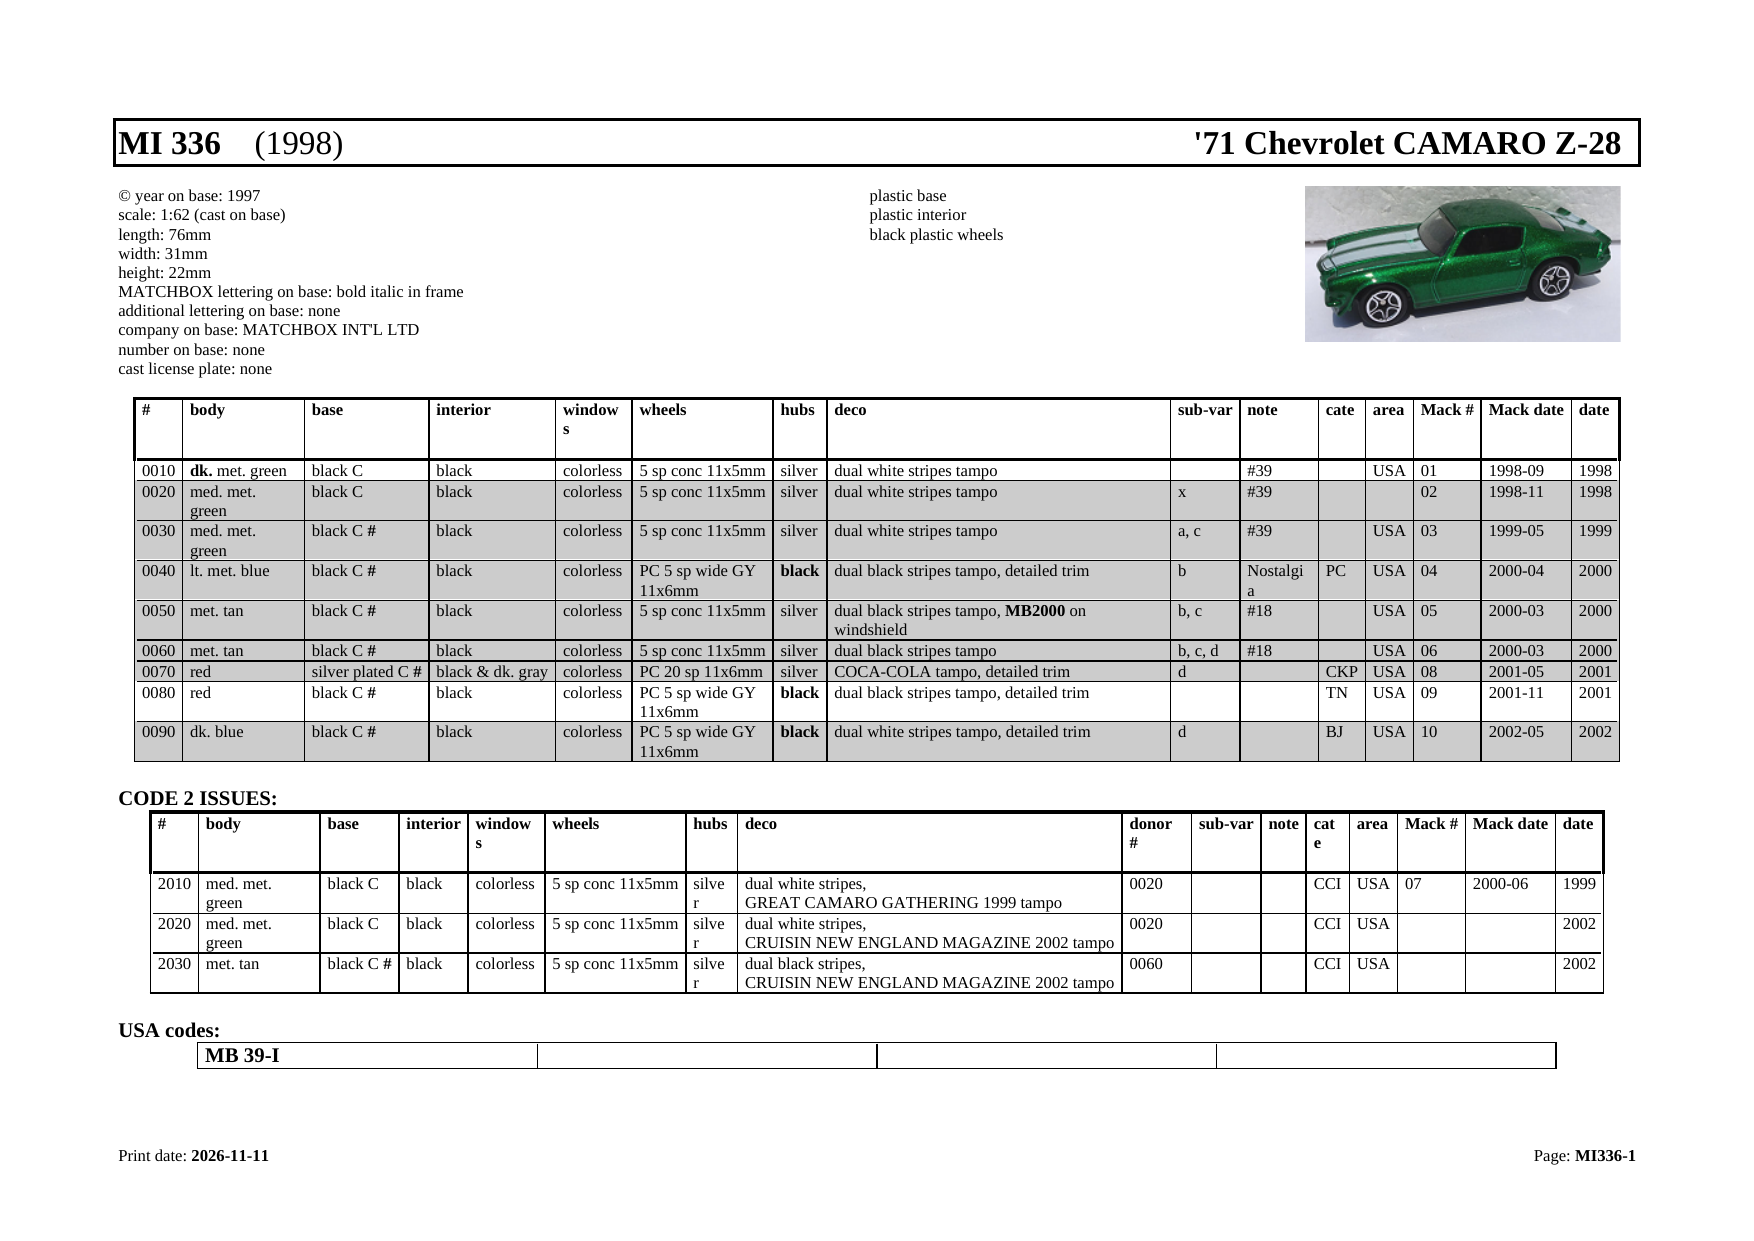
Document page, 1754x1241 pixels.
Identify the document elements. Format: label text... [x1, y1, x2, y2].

table_cell 0030 [135, 520, 182, 559]
table_cell black C # [305, 682, 428, 721]
table_header © year on base: 1997 scale: 1:62 (cast on base) length: 76mm width: 31mm height: 22mm MATCHBOX lettering on base: bold italic in frame additional lettering on base: none company on base: MATCHBOX INT'L LTD number on base: none cast license plate: none [118, 186, 869, 378]
table_header hubs [774, 400, 826, 457]
table_header base [305, 400, 428, 457]
table_header note [1262, 814, 1305, 871]
table_cell 07 [1398, 874, 1465, 912]
table_cell colorless [556, 601, 631, 639]
table_cell [1398, 954, 1465, 992]
table_cell black C [321, 874, 398, 912]
text MI 336 (1998) '71 Chevrolet CAMARO Z-28 [116, 121, 1638, 164]
table_cell 5 sp conc 11x5mm [633, 481, 772, 520]
table_cell 2001 [1572, 660, 1619, 681]
table_cell colorless [556, 481, 631, 520]
table_cell 2001-05 [1482, 662, 1571, 681]
table_cell 5 sp conc 11x5mm [633, 601, 772, 639]
table_cell 2000-03 [1482, 641, 1571, 660]
table_header [1245, 186, 1621, 378]
table_cell black [430, 641, 555, 660]
table_cell 0010 [135, 459, 182, 480]
table_cell 2000 [1572, 639, 1619, 660]
table_cell b, c [1171, 601, 1239, 639]
table_cell b [1171, 561, 1239, 599]
table_cell CCI [1307, 914, 1349, 952]
table_cell silver [774, 521, 826, 559]
table_cell 5 sp conc 11x5mm [633, 521, 772, 559]
table_header Mack # [1414, 400, 1480, 457]
table_cell #18 [1241, 641, 1318, 660]
table_cell 05 [1414, 601, 1480, 639]
table_cell [1319, 481, 1365, 520]
table_cell Nostalgia [1241, 561, 1318, 599]
table_cell 1999 [1572, 520, 1619, 559]
table_header Mack date [1466, 814, 1555, 871]
table_cell 0070 [135, 660, 182, 681]
table_cell d [1171, 662, 1239, 681]
table_cell dual white stripes, GREAT CAMARO GATHERING 1999 tampo [738, 874, 1121, 912]
table_cell dual black stripes tampo, MB2000 on windshield [828, 601, 1170, 639]
table_cell black C # [305, 601, 428, 639]
table_cell 02 [1414, 481, 1480, 520]
table_cell dk. blue [183, 722, 304, 761]
table_cell PC 20 sp 11x6mm [633, 662, 772, 681]
table_cell USA [1350, 954, 1397, 992]
table_cell [1319, 601, 1365, 639]
table_header sub-var [1192, 814, 1260, 871]
table_cell 2030 [151, 952, 198, 992]
table_cell black C [321, 914, 398, 952]
table_cell black C [305, 461, 428, 480]
table_cell PC [1319, 561, 1365, 599]
table_header date [1572, 400, 1618, 457]
table_header windows [556, 400, 631, 457]
table_cell black [430, 461, 555, 480]
table_cell [1319, 641, 1365, 660]
table_cell 04 [1414, 561, 1480, 599]
table_header body [183, 400, 304, 457]
table_cell CKP [1319, 662, 1365, 681]
table_cell [1241, 682, 1318, 721]
table_cell met. tan [183, 641, 304, 660]
table_cell b, c, d [1171, 641, 1239, 660]
table_cell 2002-05 [1482, 722, 1571, 761]
table_cell [1192, 874, 1260, 912]
table_cell PC 5 sp wide GY 11x6mm [633, 561, 772, 599]
table_cell PC 5 sp wide GY 11x6mm [633, 722, 772, 761]
table_header area [1366, 400, 1413, 457]
table_cell dual white stripes tampo [828, 461, 1170, 480]
table_header deco [828, 400, 1170, 457]
table_cell colorless [556, 722, 631, 761]
table_cell colorless [469, 914, 544, 952]
table_cell [1171, 682, 1239, 721]
table_cell 10 [1414, 722, 1480, 761]
table_cell black [774, 722, 826, 761]
table_cell black [430, 601, 555, 639]
table_cell 5 sp conc 11x5mm [633, 641, 772, 660]
table_header Mack date [1482, 400, 1571, 457]
table_header sub-var [1171, 400, 1239, 457]
table_cell USA [1366, 662, 1413, 681]
table_cell 09 [1414, 682, 1480, 721]
table_cell colorless [556, 461, 631, 480]
table_cell med. met. green [199, 874, 319, 912]
table_header MB 39-I [198, 1043, 537, 1067]
table_cell dual white stripes tampo [828, 521, 1170, 559]
table_cell silver [774, 461, 826, 480]
table_cell 2010 [151, 872, 198, 912]
table_cell 2000-03 [1482, 601, 1571, 639]
table_cell silver plated C # [305, 662, 428, 681]
table_cell 0080 [135, 681, 182, 721]
table_cell #18 [1241, 601, 1318, 639]
table_cell dual white stripes, CRUISIN NEW ENGLAND MAGAZINE 2002 tampo [738, 914, 1121, 952]
table_cell black [430, 481, 555, 520]
table_cell black [774, 682, 826, 721]
table_cell 2002 [1556, 952, 1603, 992]
table_header cate [1319, 400, 1365, 457]
table_cell 0090 [135, 721, 182, 761]
table_header note [1241, 400, 1318, 457]
table_cell colorless [556, 662, 631, 681]
table_cell x [1171, 481, 1239, 520]
table_cell USA [1366, 682, 1413, 721]
table_cell black C # [305, 521, 428, 559]
table_cell black [430, 521, 555, 559]
table_cell [1319, 461, 1365, 480]
table_cell 1998-09 [1482, 461, 1571, 480]
table_cell #39 [1241, 461, 1318, 480]
table_cell silver [774, 662, 826, 681]
table_cell 2002 [1572, 721, 1619, 761]
table_header plastic base plastic interior black plastic wheels [869, 186, 1245, 378]
table_cell 1998 [1572, 458, 1619, 480]
table_cell USA [1366, 561, 1413, 599]
text USA codes: [118, 1018, 1636, 1042]
table_header # [152, 814, 198, 871]
table_header [1217, 1043, 1555, 1067]
table_header deco [738, 814, 1121, 871]
table_header # [136, 400, 182, 457]
table_cell colorless [469, 954, 544, 992]
table_cell red [183, 682, 304, 721]
table_cell [1366, 481, 1413, 520]
table_cell 2000 [1572, 600, 1619, 639]
table_cell 2001 [1572, 681, 1619, 721]
table_cell #39 [1241, 521, 1318, 559]
table_cell med. met. green [183, 481, 304, 520]
table_cell USA [1366, 461, 1413, 480]
table_cell silver [687, 954, 737, 992]
table_cell med. met. green [199, 914, 319, 952]
table_cell [1466, 914, 1555, 952]
table_cell TN [1319, 682, 1365, 721]
table_cell black [774, 561, 826, 599]
table_cell 2001-11 [1482, 682, 1571, 721]
table_header area [1350, 814, 1397, 871]
table_cell USA [1350, 874, 1397, 912]
table_cell [1241, 662, 1318, 681]
table_cell black C # [321, 954, 398, 992]
table_cell dk. met. green [183, 461, 304, 480]
table_cell [1171, 461, 1239, 480]
table_cell USA [1366, 722, 1413, 761]
table_cell met. tan [183, 601, 304, 639]
table_cell 0060 [1123, 954, 1191, 992]
table_header wheels [633, 400, 772, 457]
table_cell silver [774, 601, 826, 639]
table_cell black [430, 682, 555, 721]
table_header windows [469, 814, 544, 871]
table_cell colorless [556, 682, 631, 721]
table_header interior [400, 814, 467, 871]
table_cell [1241, 722, 1318, 761]
table_cell silver [687, 914, 737, 952]
table_cell red [183, 662, 304, 681]
table_cell 03 [1414, 521, 1480, 559]
table_cell black C [305, 481, 428, 520]
table_cell silver [774, 641, 826, 660]
table_cell black [430, 722, 555, 761]
table_header [538, 1043, 877, 1067]
table_header wheels [546, 814, 685, 871]
table_cell 2000 [1572, 560, 1619, 599]
table_cell COCA-COLA tampo, detailed trim [828, 662, 1170, 681]
table_cell [1262, 954, 1305, 992]
table_cell black [430, 561, 555, 599]
table_cell lt. met. blue [183, 561, 304, 599]
table_cell USA [1366, 601, 1413, 639]
table_cell dual white stripes tampo [828, 481, 1170, 520]
table_cell met. tan [199, 954, 319, 992]
table_cell 0050 [135, 600, 182, 639]
table_cell black & dk. gray [430, 662, 555, 681]
table_cell 06 [1414, 641, 1480, 660]
table_cell [1262, 874, 1305, 912]
table_cell 01 [1414, 461, 1480, 480]
table_cell dual black stripes tampo, detailed trim [828, 561, 1170, 599]
table_cell 0020 [1123, 914, 1191, 952]
table_cell black [400, 914, 467, 952]
table_cell 08 [1414, 662, 1480, 681]
table_cell 2000-06 [1466, 874, 1555, 912]
table_cell 0040 [135, 560, 182, 599]
table_cell colorless [469, 874, 544, 912]
table_cell PC 5 sp wide GY 11x6mm [633, 682, 772, 721]
table_cell 1998-11 [1482, 481, 1571, 520]
table_cell BJ [1319, 722, 1365, 761]
table_cell 2000-04 [1482, 561, 1571, 599]
table_cell black C # [305, 722, 428, 761]
table_cell [1192, 914, 1260, 952]
table_cell black C # [305, 561, 428, 599]
table_cell [1262, 914, 1305, 952]
table_cell dual black stripes tampo [828, 641, 1170, 660]
table_cell [1192, 954, 1260, 992]
table_cell USA [1366, 521, 1413, 559]
table_header donor # [1123, 814, 1191, 871]
table_header base [321, 814, 398, 871]
table_cell [1398, 914, 1465, 952]
table_header interior [430, 400, 555, 457]
table_cell 0020 [135, 480, 182, 520]
table_cell silver [687, 874, 737, 912]
table_cell 1999-05 [1482, 521, 1571, 559]
table_header [878, 1043, 1216, 1067]
table_cell colorless [556, 561, 631, 599]
text CODE 2 ISSUES: [118, 786, 1636, 810]
table_cell dual white stripes tampo, detailed trim [828, 722, 1170, 761]
table_cell dual black stripes, CRUISIN NEW ENGLAND MAGAZINE 2002 tampo [738, 954, 1121, 992]
table_header Mack # [1398, 814, 1465, 871]
table_cell d [1171, 722, 1239, 761]
table_cell black [400, 874, 467, 912]
table_cell black C # [305, 641, 428, 660]
table_header cate [1307, 814, 1349, 871]
table_cell med. met. green [183, 521, 304, 559]
table_header date [1556, 814, 1602, 871]
table_cell CCI [1307, 874, 1349, 912]
table_cell 5 sp conc 11x5mm [546, 914, 685, 952]
table_header hubs [687, 814, 737, 871]
table_header body [199, 814, 319, 871]
table_cell [1466, 954, 1555, 992]
table_cell 2020 [151, 913, 198, 952]
table_cell black [400, 954, 467, 992]
table_cell 5 sp conc 11x5mm [546, 954, 685, 992]
table_cell #39 [1241, 481, 1318, 520]
table_cell [1319, 521, 1365, 559]
table_cell 5 sp conc 11x5mm [633, 461, 772, 480]
table_cell 5 sp conc 11x5mm [546, 874, 685, 912]
table_cell colorless [556, 641, 631, 660]
table_cell dual black stripes tampo, detailed trim [828, 682, 1170, 721]
table_cell USA [1366, 641, 1413, 660]
table_cell colorless [556, 521, 631, 559]
table_cell 1999 [1556, 871, 1603, 912]
table_cell silver [774, 481, 826, 520]
table_cell 0020 [1123, 874, 1191, 912]
table_cell 0060 [135, 639, 182, 660]
table_cell USA [1350, 914, 1397, 952]
table_cell CCI [1307, 954, 1349, 992]
table_cell 1998 [1572, 480, 1619, 520]
table_cell a, c [1171, 521, 1239, 559]
table_cell 2002 [1556, 913, 1603, 952]
